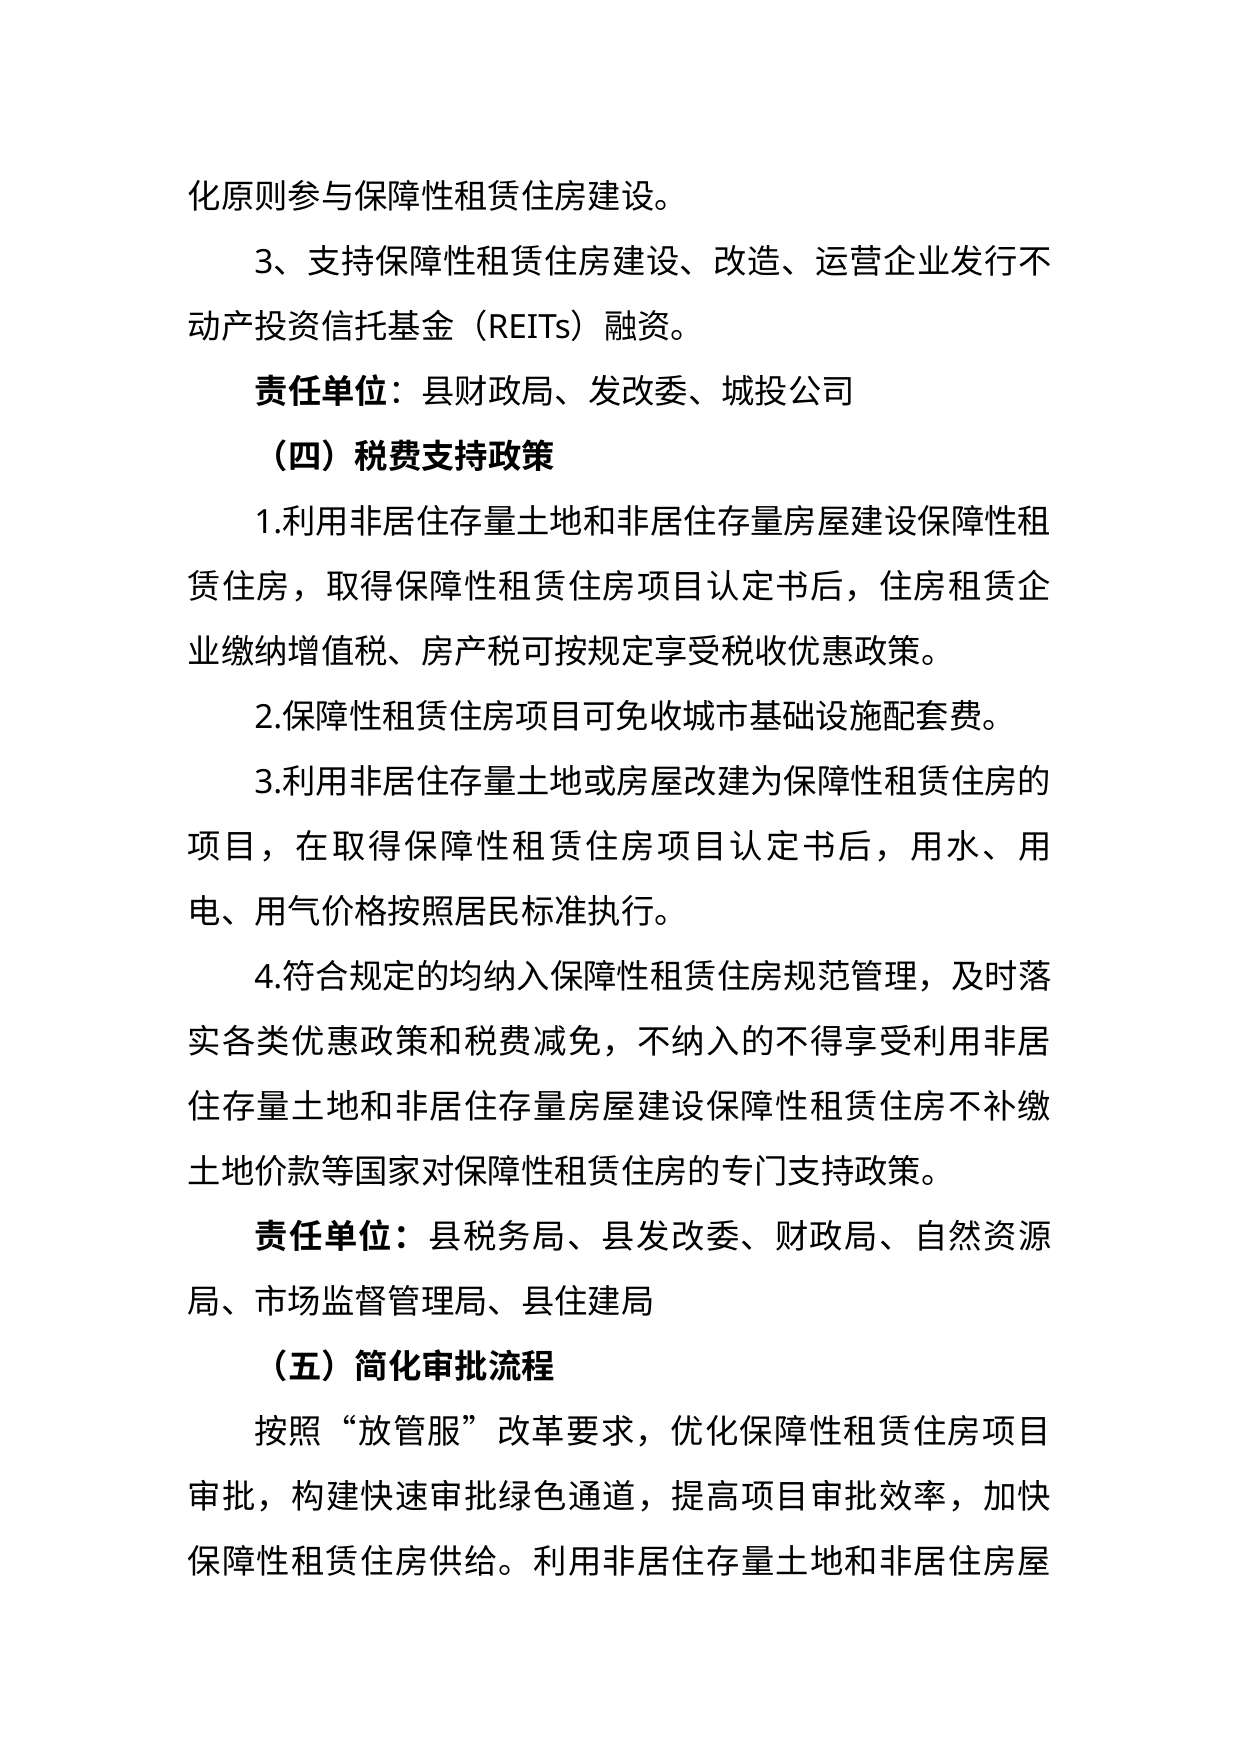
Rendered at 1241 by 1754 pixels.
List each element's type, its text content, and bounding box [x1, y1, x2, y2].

text 4.符合规定的均纳入保障性租赁住房规范管理，及时落实各类优惠政策和税费减免，不纳入的不得享受利用非居住存量土地和非居住存量房屋建设保障性租赁住房不补缴土地价款等国家对保障性租赁住房的专门支持政策。 [187, 942, 1053, 1202]
text 3、支持保障性租赁住房建设、改造、运营企业发行不动产投资信托基金（REITs）融资。 [187, 227, 1053, 357]
text 责任单位：县财政局、发改委、城投公司 [187, 357, 1053, 422]
text 1.利用非居住存量土地和非居住存量房屋建设保障性租赁住房，取得保障性租赁住房项目认定书后，住房租赁企业缴纳增值税、房产税可按规定享受税收优惠政策。 [187, 487, 1053, 682]
text 责任单位：县税务局、县发改委、财政局、自然资源局、市场监督管理局、县住建局 [187, 1202, 1053, 1332]
text 3.利用非居住存量土地或房屋改建为保障性租赁住房的项目，在取得保障性租赁住房项目认定书后，用水、用电、用气价格按照居民标准执行。 [187, 747, 1053, 942]
text 2.保障性租赁住房项目可免收城市基础设施配套费。 [187, 682, 1053, 747]
text （五）简化审批流程 [187, 1332, 1053, 1397]
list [187, 1397, 1053, 1592]
text （四）税费支持政策 [187, 422, 1053, 487]
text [187, 162, 1053, 227]
